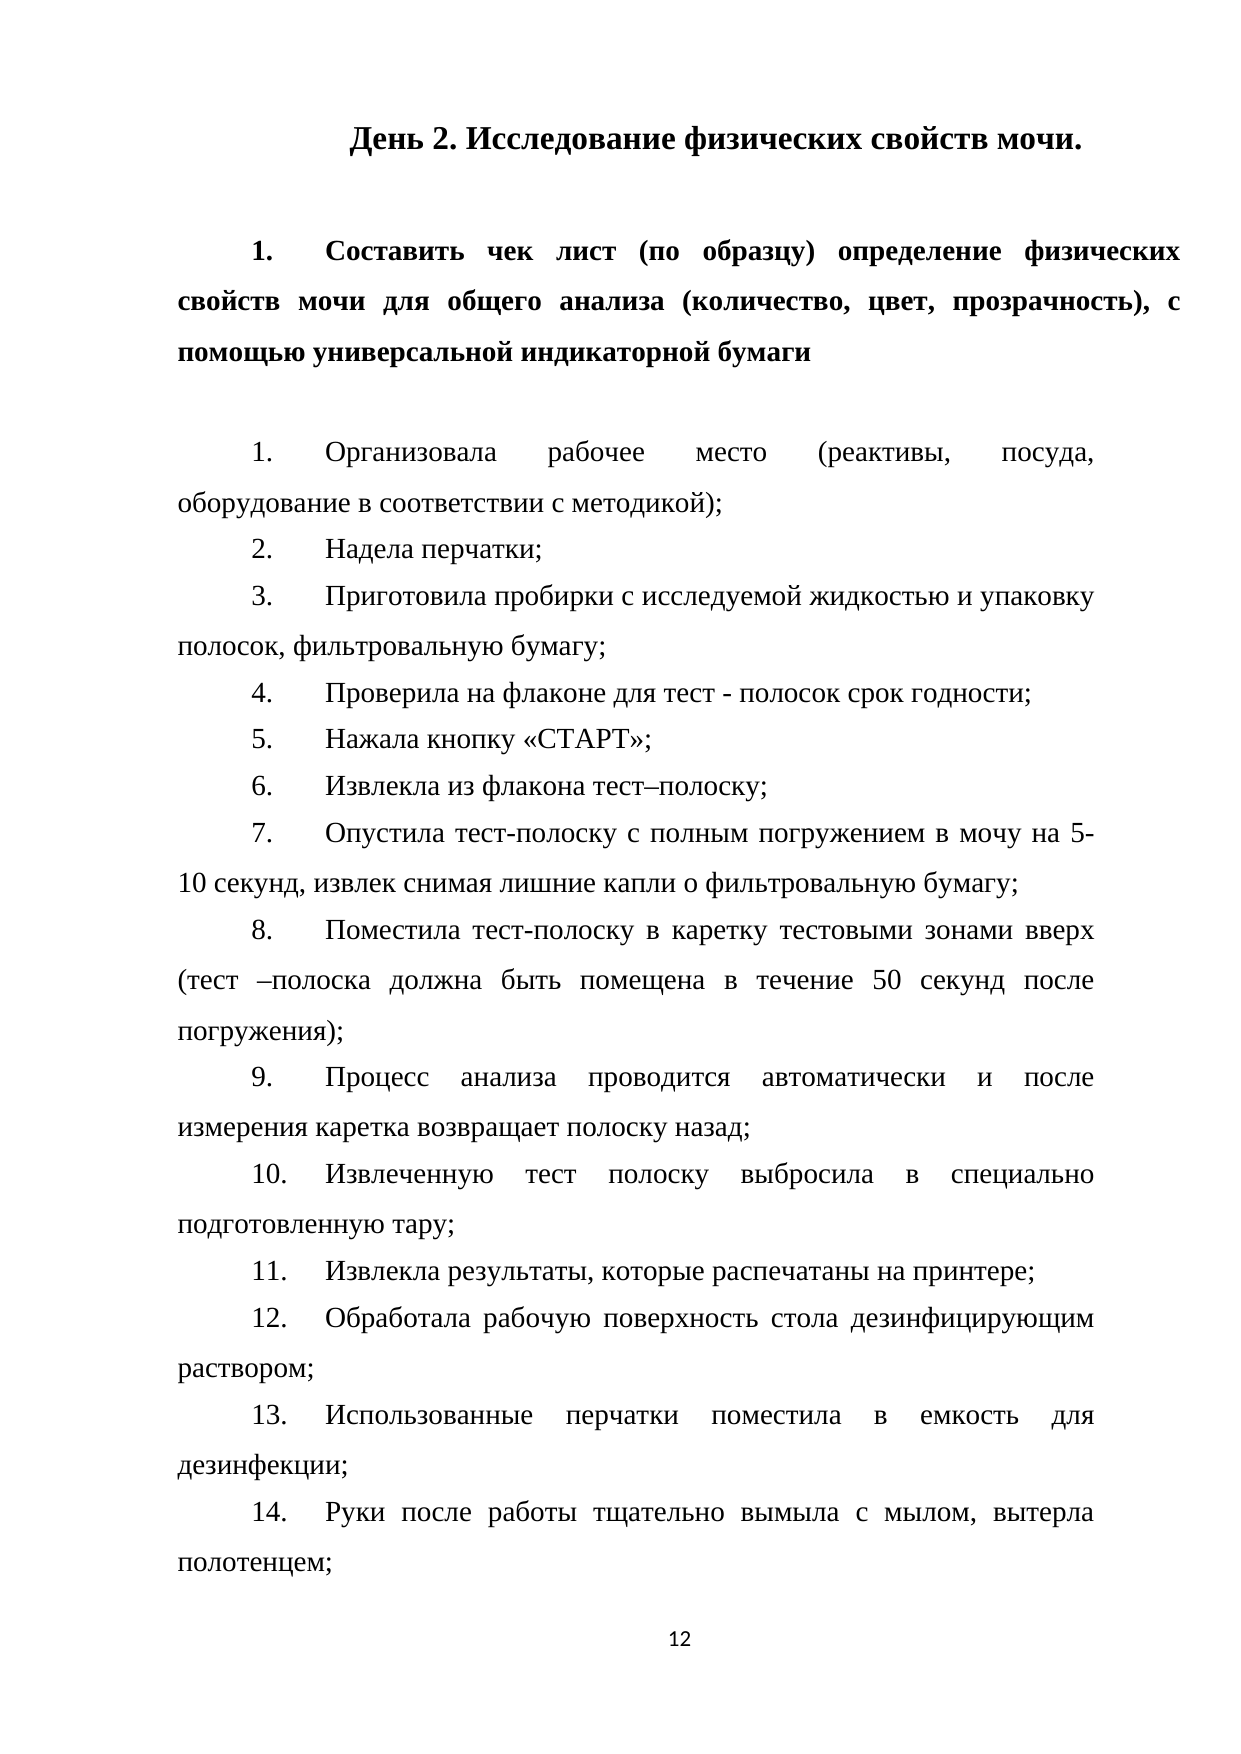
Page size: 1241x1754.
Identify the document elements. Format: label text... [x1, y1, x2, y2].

table_cell Процесс анализа проводится автоматически и после измерения каретка возвращает полоску назад; [166, 1059, 1106, 1156]
table_cell Опустила тест-полоску с полным погружением в мочу на 5-10 секунд, извлек снимая лишние капли о фильтровальную бумагу; [166, 815, 1106, 912]
table_cell Поместила тест-полоску в каретку тестовыми зонами вверх (тест –полоска должна быть помещена в течение 50 секунд после погружения); [166, 912, 1106, 1059]
table_cell Использованные перчатки поместила в емкость для дезинфекции; [166, 1397, 1106, 1494]
table_cell Извлекла результаты, которые распечатаны на принтере; [166, 1253, 1106, 1300]
table_header Организовала рабочее место (реактивы, посуда, оборудование в соответствии с методикой); [166, 434, 1106, 531]
table_cell Руки после работы тщательно вымыла с мылом, вытерла полотенцем; [166, 1494, 1106, 1591]
table_cell Обработала рабочую поверхность стола дезинфицирующим раствором; [166, 1300, 1106, 1397]
table_cell Извлеченную тест полоску выбросила в специально подготовленную тару; [166, 1156, 1106, 1253]
list Составить чек лист (по образцу) определение физических свойств мочи для общего анализа (количество, цвет, прозрачность), с помощью универсальной индикаторной бумаги [177, 233, 1181, 367]
text День 2. Исследование физических свойств мочи. [177, 118, 1181, 156]
table_cell Извлекла из флакона тест–полоску; [166, 768, 1106, 815]
table_cell Приготовила пробирки с исследуемой жидкостью и упаковку полосок, фильтровальную бумагу; [166, 578, 1106, 675]
table_cell Нажала кнопку «СТАРТ»; [166, 722, 1106, 768]
table_cell Надела перчатки; [166, 531, 1106, 578]
table_cell Проверила на флаконе для тест - полосок срок годности; [166, 675, 1106, 722]
